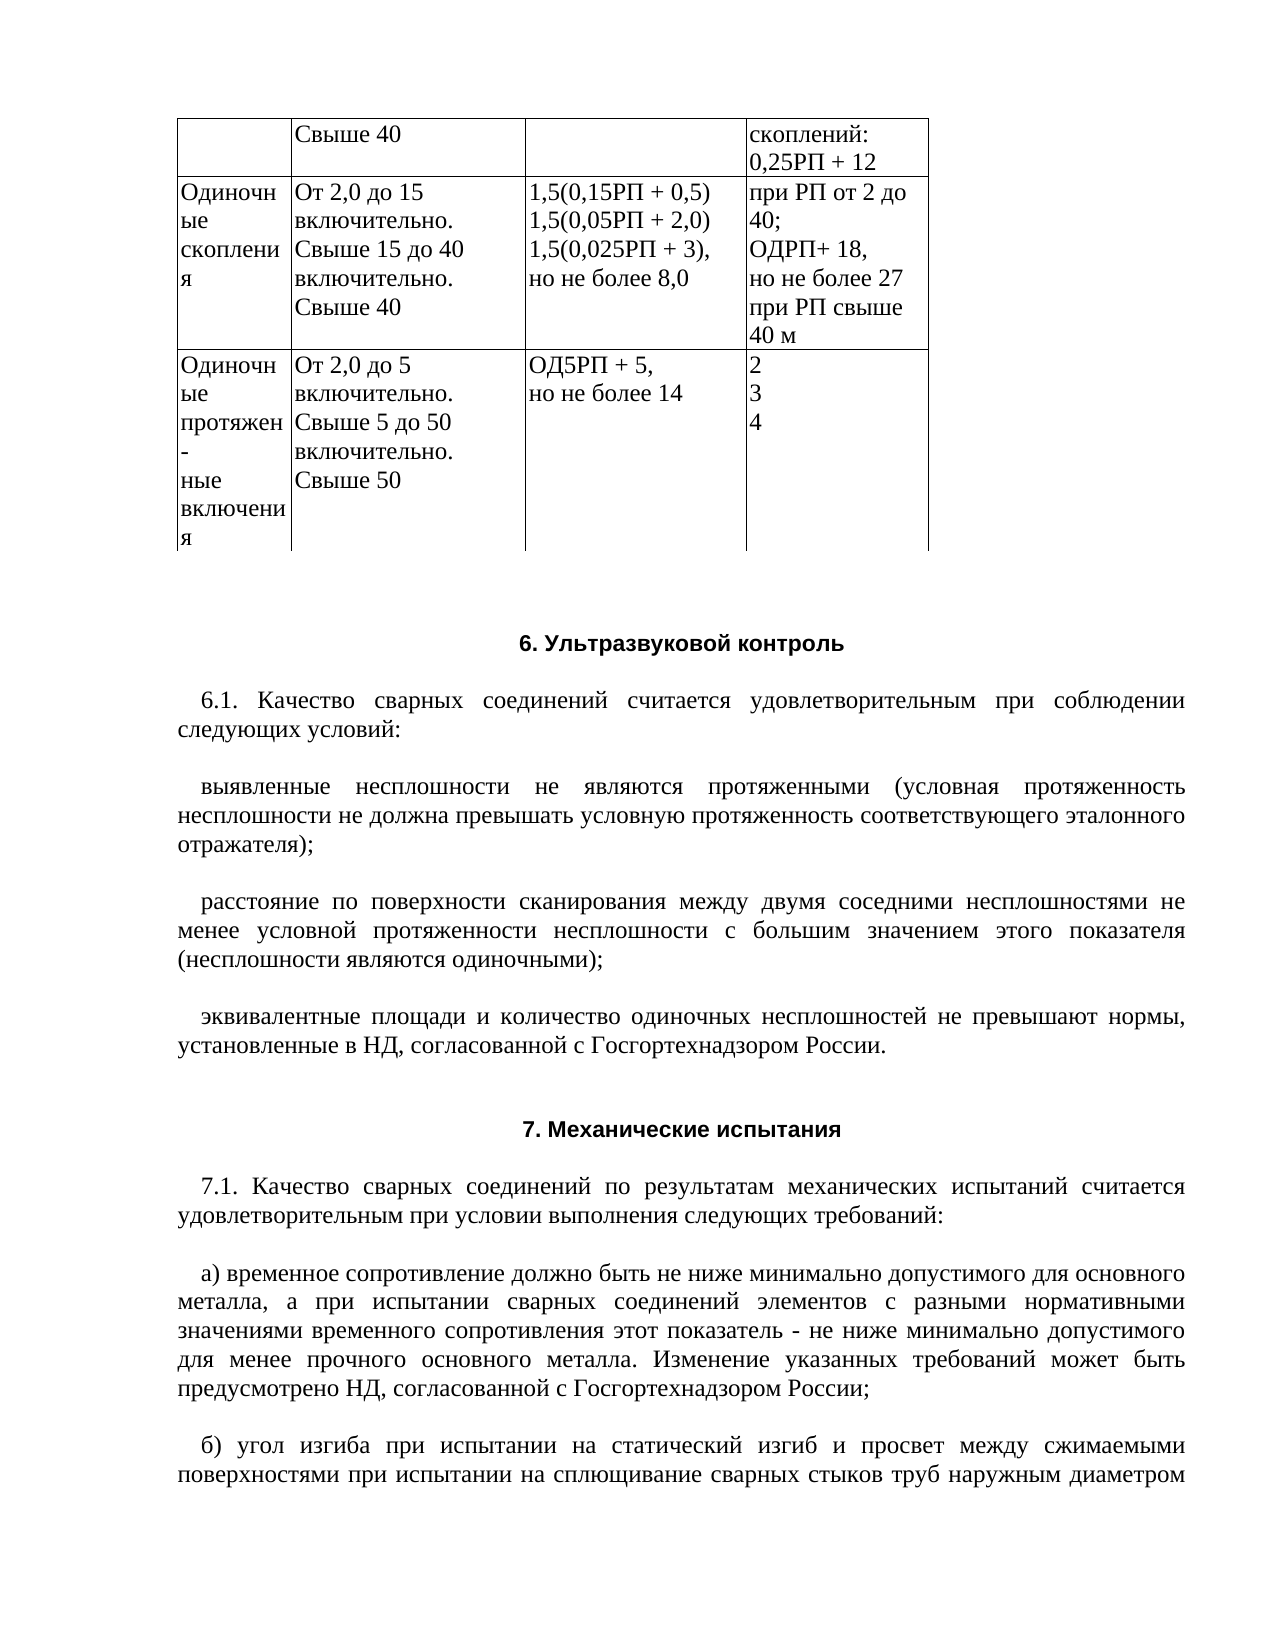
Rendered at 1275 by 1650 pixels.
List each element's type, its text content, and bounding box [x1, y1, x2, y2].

text выявленные несплошности не являются протяженными (условная протяженность несплошности не должна превышать условную протяженность соответствующего эталонного отражателя); [177, 771, 1186, 858]
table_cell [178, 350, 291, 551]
text эквивалентные площади и количество одиночных несплошностей не превышают нормы, установленные в НД, согласованной с Госгортехнадзором России. [177, 1001, 1186, 1059]
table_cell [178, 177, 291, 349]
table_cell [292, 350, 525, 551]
subtitle 7. Механические испытания [177, 1116, 1186, 1143]
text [177, 1430, 1186, 1488]
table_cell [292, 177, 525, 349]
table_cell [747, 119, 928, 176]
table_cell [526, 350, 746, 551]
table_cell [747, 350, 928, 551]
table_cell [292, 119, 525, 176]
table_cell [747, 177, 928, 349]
text расстояние по поверхности сканирования между двумя соседними несплошностями не менее условной протяженности несплошности с большим значением этого показателя (несплошности являются одиночными); [177, 886, 1186, 973]
text 7.1. Качество сварных соединений по результатам механических испытаний считается удовлетворительным при условии выполнения следующих требований: [177, 1171, 1186, 1229]
text а) временное сопротивление должно быть не ниже минимально допустимого для основного металла, а при испытании сварных соединений элементов с разными нормативными значениями временного сопротивления этот показатель - не ниже минимально допустимого для менее прочного основного металла. Изменение указанных требований может быть предусмотрено НД, согласованной с Госгортехнадзором России; [177, 1258, 1186, 1401]
text 6.1. Качество сварных соединений считается удовлетворительным при соблюдении следующих условий: [177, 685, 1186, 743]
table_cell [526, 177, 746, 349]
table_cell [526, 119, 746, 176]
subtitle 6. Ультразвуковой контроль [177, 630, 1186, 656]
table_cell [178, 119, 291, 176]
